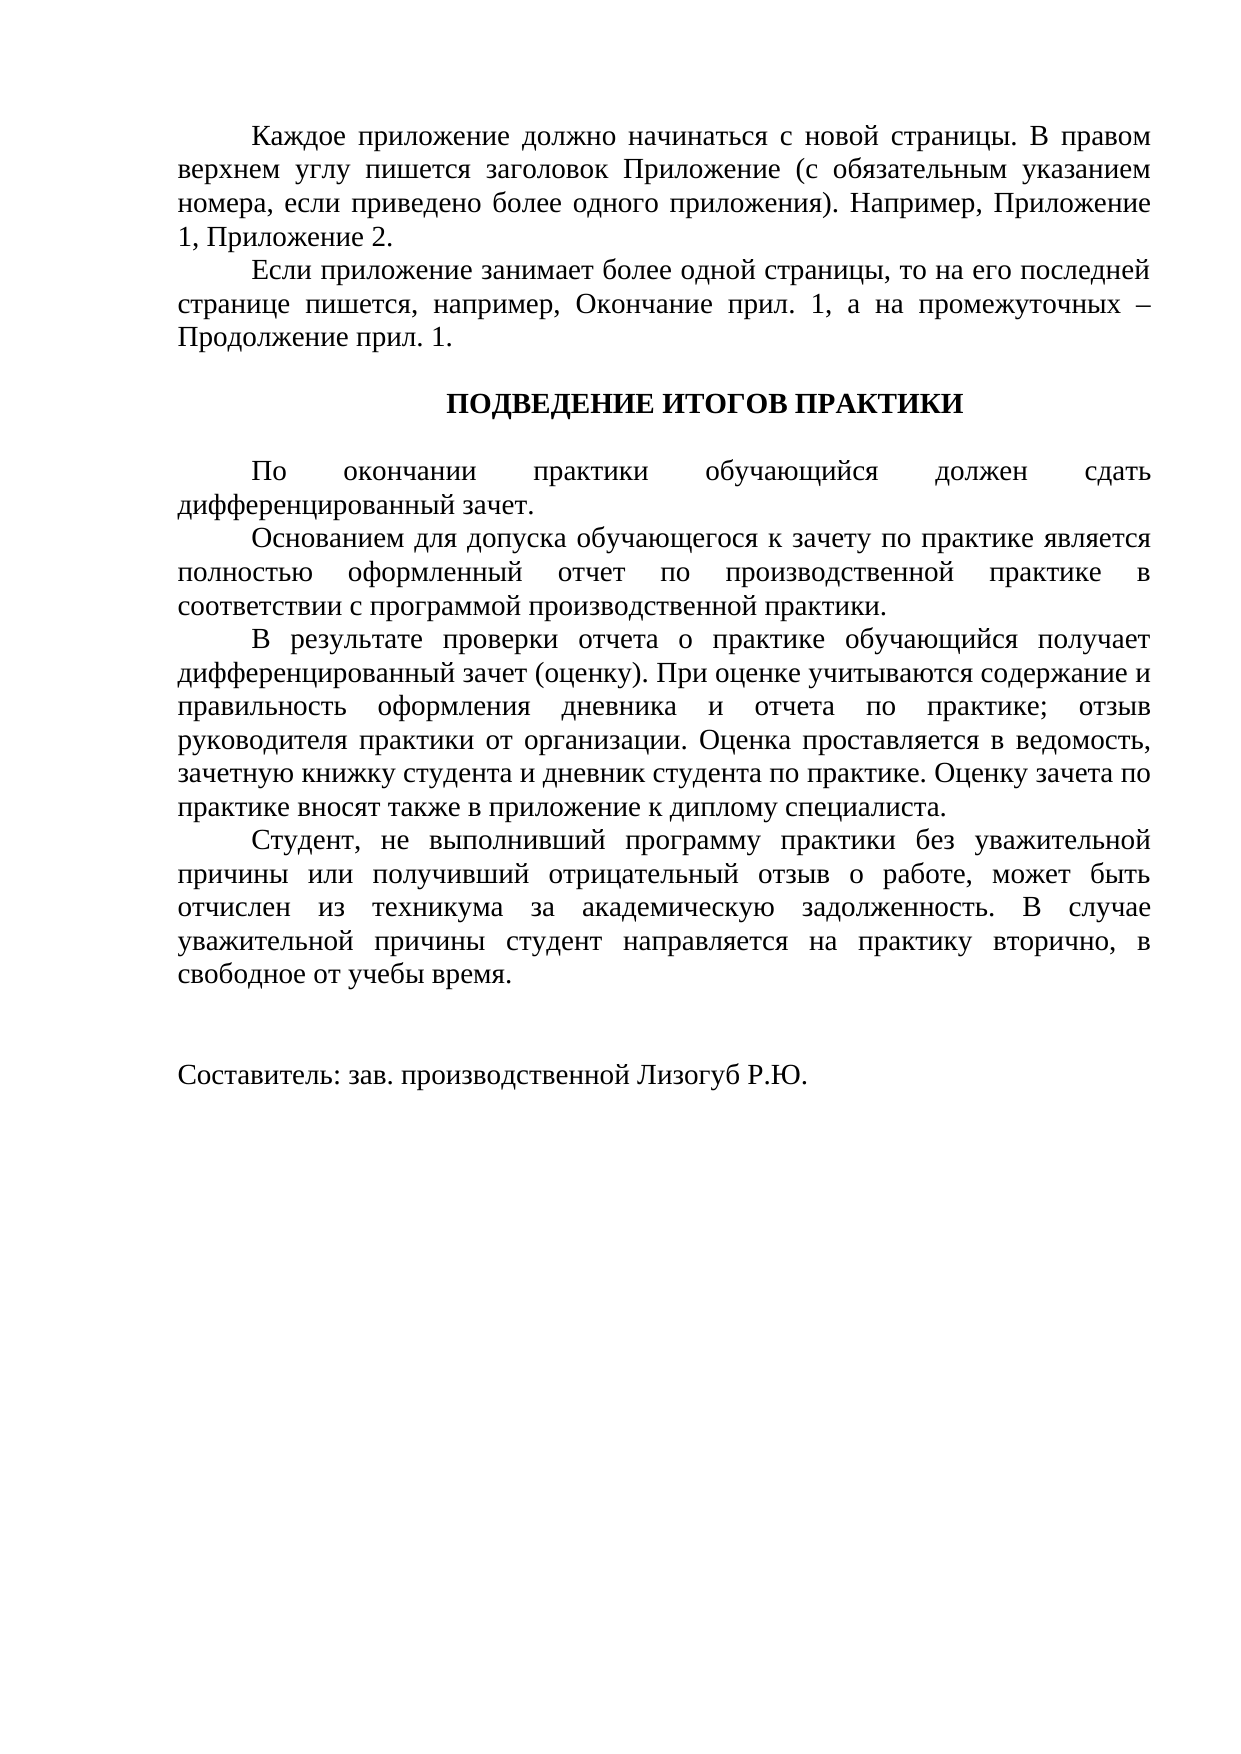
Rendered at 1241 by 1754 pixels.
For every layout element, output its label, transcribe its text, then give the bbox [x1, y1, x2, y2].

text В результате проверки отчета о практике обучающийся получает дифференцированный зачет (оценку). При оценке учитываются содержание и правильность оформления дневника и отчета по практике; отзыв руководителя практики от организации. Оценка проставляется в ведомость, зачетную книжку студента и дневник студента по практике. Оценку зачета по практике вносят также в приложение к диплому специалиста. [177, 621, 1152, 822]
text Если приложение занимает более одной страницы, то на его последней странице пишется, например, Окончание прил. 1, а на промежуточных – Продолжение прил. 1. [177, 252, 1152, 353]
text Студент, не выполнивший программу практики без уважительной причины или получивший отрицательный отзыв о работе, может быть отчислен из техникума за академическую задолженность. В случае уважительной причины студент направляется на практику вторично, в свободное от учебы время. [177, 822, 1152, 990]
text Основанием для допуска обучающегося к зачету по практике является полностью оформленный отчет по производственной практике в соответствии с программой производственной практики. [177, 521, 1152, 621]
text По окончании практики обучающийся должен сдать дифференцированный зачет. [177, 453, 1152, 521]
text Составитель: зав. производственной Лизогуб Р.Ю. [177, 1057, 1152, 1091]
text Подведение итогов практики [177, 386, 1152, 420]
text Каждое приложение должно начинаться с новой страницы. В правом верхнем углу пишется заголовок Приложение (с обязательным указанием номера, если приведено более одного приложения). Например, Приложение 1, Приложение 2. [177, 118, 1152, 252]
